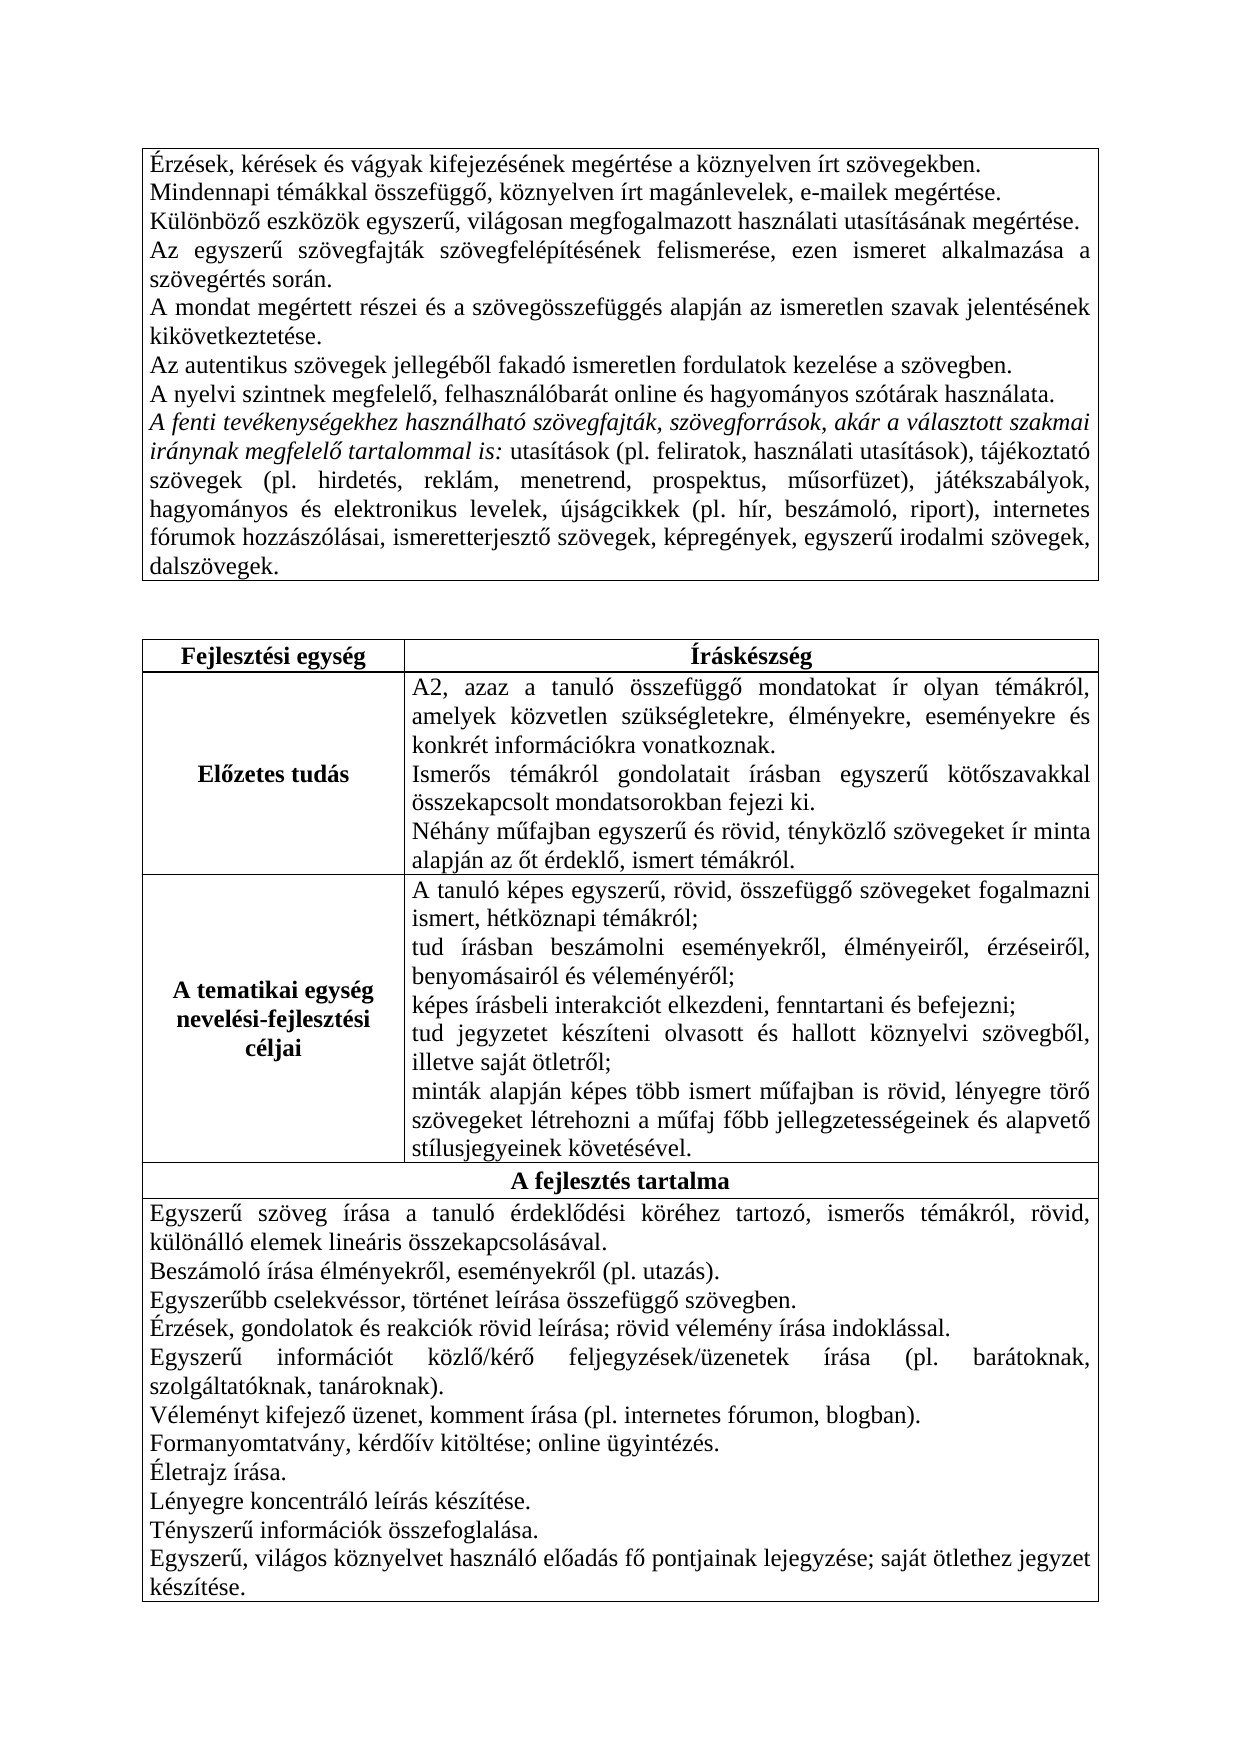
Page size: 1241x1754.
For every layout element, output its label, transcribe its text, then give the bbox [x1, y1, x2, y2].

table_cell Előzetes tudás [143, 673, 404, 874]
table_header Fejlesztési egység [143, 640, 404, 671]
table_cell A2, azaz a tanuló összefüggő mondatokat ír olyan témákról, amelyek közvetlen szükségletekre, élményekre, eseményekre és konkrét információkra vonatkoznak. Ismerős témákról gondolatait írásban egyszerű kötőszavakkal összekapcsolt mondatsorokban fejezi ki. Néhány műfajban egyszerű és rövid, tényközlő szövegeket ír minta alapján az őt érdeklő, ismert témákról. [405, 673, 1098, 874]
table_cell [143, 149, 1098, 580]
table_cell A fejlesztés tartalma [143, 1163, 1098, 1197]
table_header Íráskészség [405, 640, 1098, 671]
table_cell A tematikai egység nevelési-fejlesztési céljai [143, 875, 404, 1162]
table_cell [143, 1199, 1098, 1601]
table_cell A tanuló képes egyszerű, rövid, összefüggő szövegeket fogalmazni ismert, hétköznapi témákról; tud írásban beszámolni eseményekről, élményeiről, érzéseiről, benyomásairól és véleményéről; képes írásbeli interakciót elkezdeni, fenntartani és befejezni; tud jegyzetet készíteni olvasott és hallott köznyelvi szövegből, illetve saját ötletről; minták alapján képes több ismert műfajban is rövid, lényegre törő szövegeket létrehozni a műfaj főbb jellegzetességeinek és alapvető stílusjegyeinek követésével. [405, 875, 1098, 1162]
